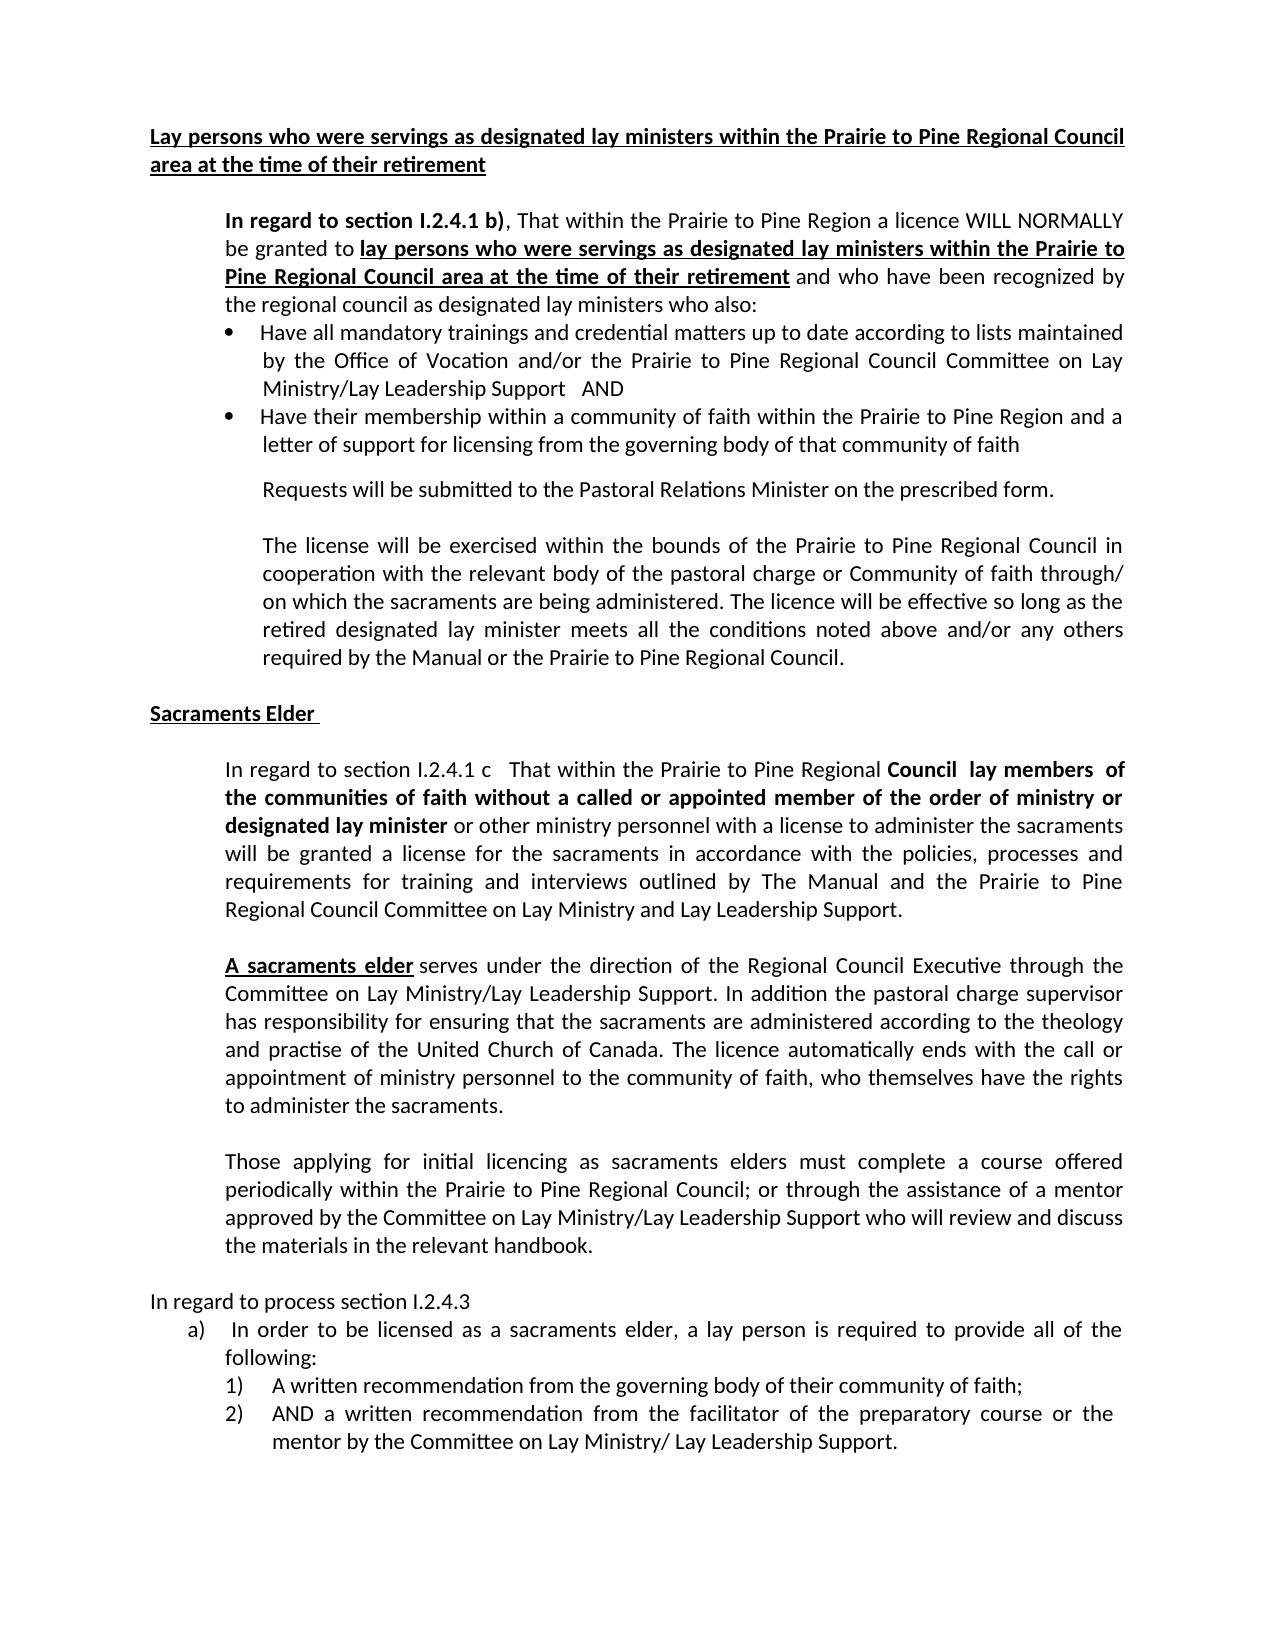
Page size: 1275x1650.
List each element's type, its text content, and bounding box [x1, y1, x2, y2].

text Sacraments Elder [150, 699, 1125, 727]
text  Have all mandatory trainings and credential matters up to date according to lists maintained by the Office of Vocation and/or the Prairie to Pine Regional Council Committee on Lay Ministry/Lay Leadership Support AND [225, 318, 1125, 402]
text  Have their membership within a community of faith within the Prairie to Pine Region and a letter of support for licensing from the governing body of that community of faith [225, 402, 1125, 458]
text In regard to section I.2.4.1 c That within the Prairie to Pine Regional Council lay members of the communities of faith without a called or appointed member of the order of ministry or designated lay minister or other ministry personnel with a license to administer the sacraments will be granted a license for the sacraments in accordance with the policies, processes and requirements for training and interviews outlined by The Manual and the Prairie to Pine Regional Council Committee on Lay Ministry and Lay Leadership Support. [225, 755, 1125, 923]
text Requests will be submitted to the Pastoral Relations Minister on the prescribed form. [262, 475, 1125, 503]
text 2) AND a written recommendation from the facilitator of the preparatory course or the mentor by the Committee on Lay Ministry/ Lay Leadership Support. [225, 1399, 1125, 1456]
text The license will be exercised within the bounds of the Prairie to Pine Regional Council in cooperation with the relevant body of the pastoral charge or Community of faith through/ on which the sacraments are being administered. The licence will be effective so long as the retired designated lay minister meets all the conditions noted above and/or any others required by the Manual or the Prairie to Pine Regional Council. [262, 531, 1125, 671]
text Lay persons who were servings as designated lay ministers within the Prairie to Pine Regional Council area at the time of their retirement [150, 122, 1125, 146]
text Lay persons who were servings as designated lay ministers within the Prairie to Pine Regional Council area at the time of their retirement [150, 147, 1125, 178]
text Those applying for initial licencing as sacraments elders must complete a course offered periodically within the Prairie to Pine Regional Council; or through the assistance of a mentor approved by the Committee on Lay Ministry/Lay Leadership Support who will review and discuss the materials in the relevant handbook. [225, 1147, 1125, 1259]
text In regard to section I.2.4.1 b), That within the Prairie to Pine Region a licence WILL NORMALLY be granted to lay persons who were servings as designated lay ministers within the Prairie to Pine Regional Council area at the time of their retirement and who have been recognized by the regional council as designated lay ministers who also: [225, 206, 1125, 318]
text 1) A written recommendation from the governing body of their community of faith; [187, 1371, 1125, 1399]
text In regard to process section I.2.4.3 [150, 1287, 1125, 1315]
text a) In order to be licensed as a sacraments elder, a lay person is required to provide all of the following: [187, 1315, 1125, 1371]
text A sacraments elder serves under the direction of the Regional Council Executive through the Committee on Lay Ministry/Lay Leadership Support. In addition the pastoral charge supervisor has responsibility for ensuring that the sacraments are administered according to the theology and practise of the United Church of Canada. The licence automatically ends with the call or appointment of ministry personnel to the community of faith, who themselves have the rights to administer the sacraments. [225, 951, 1125, 1119]
